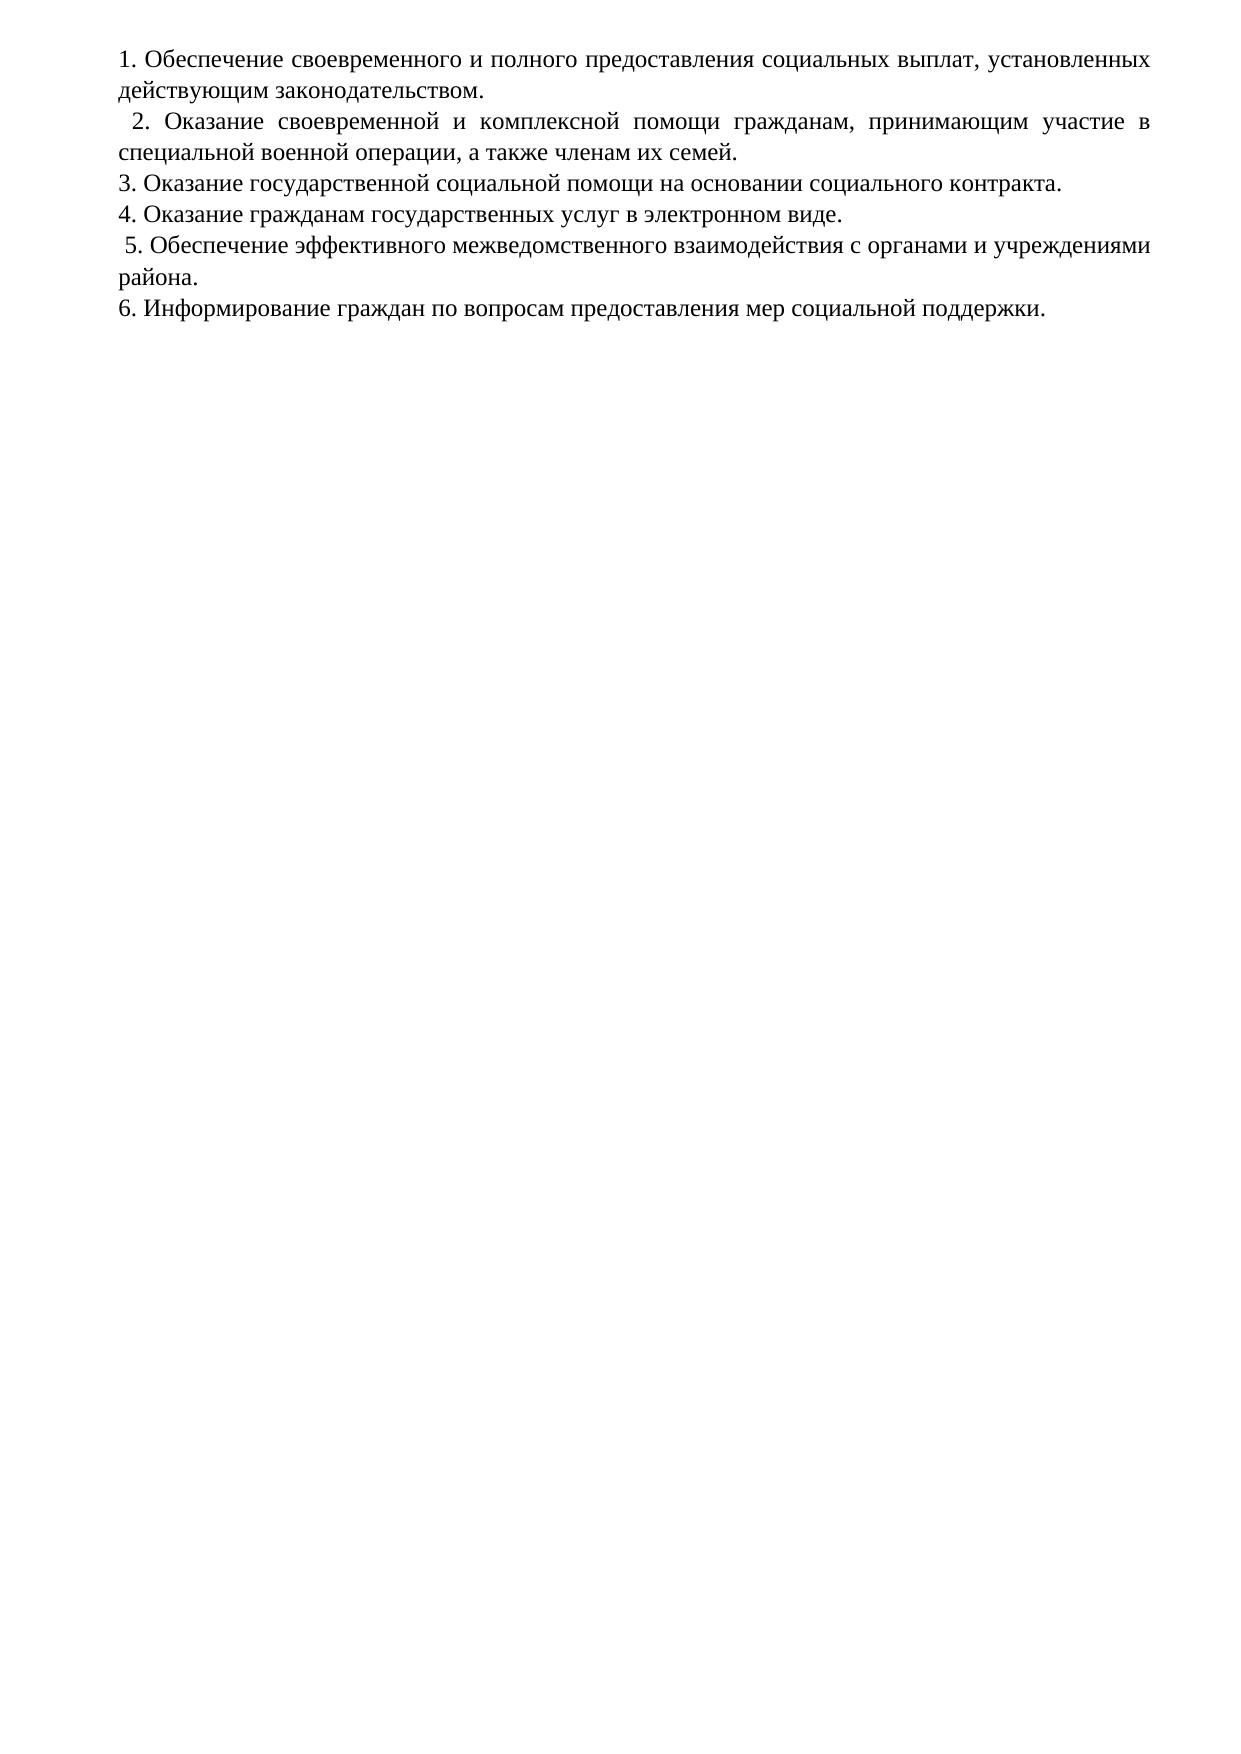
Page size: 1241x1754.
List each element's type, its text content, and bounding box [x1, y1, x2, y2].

text 4. Оказание гражданам государственных услуг в электронном виде. [118, 199, 1152, 228]
text 2. Оказание своевременной и комплексной помощи гражданам, принимающим участие в специальной военной операции, а также членам их семей. [118, 106, 1152, 166]
text 1. Обеспечение своевременного и полного предоставления социальных выплат, установленных действующим законодательством. [118, 44, 1152, 104]
text 5. Обеспечение эффективного межведомственного взаимодействия с органами и учреждениями района. [118, 231, 1152, 290]
text 3. Оказание государственной социальной помощи на основании социального контракта. [118, 168, 1152, 197]
text 6. Информирование граждан по вопросам предоставления мер социальной поддержки. [118, 293, 1152, 321]
